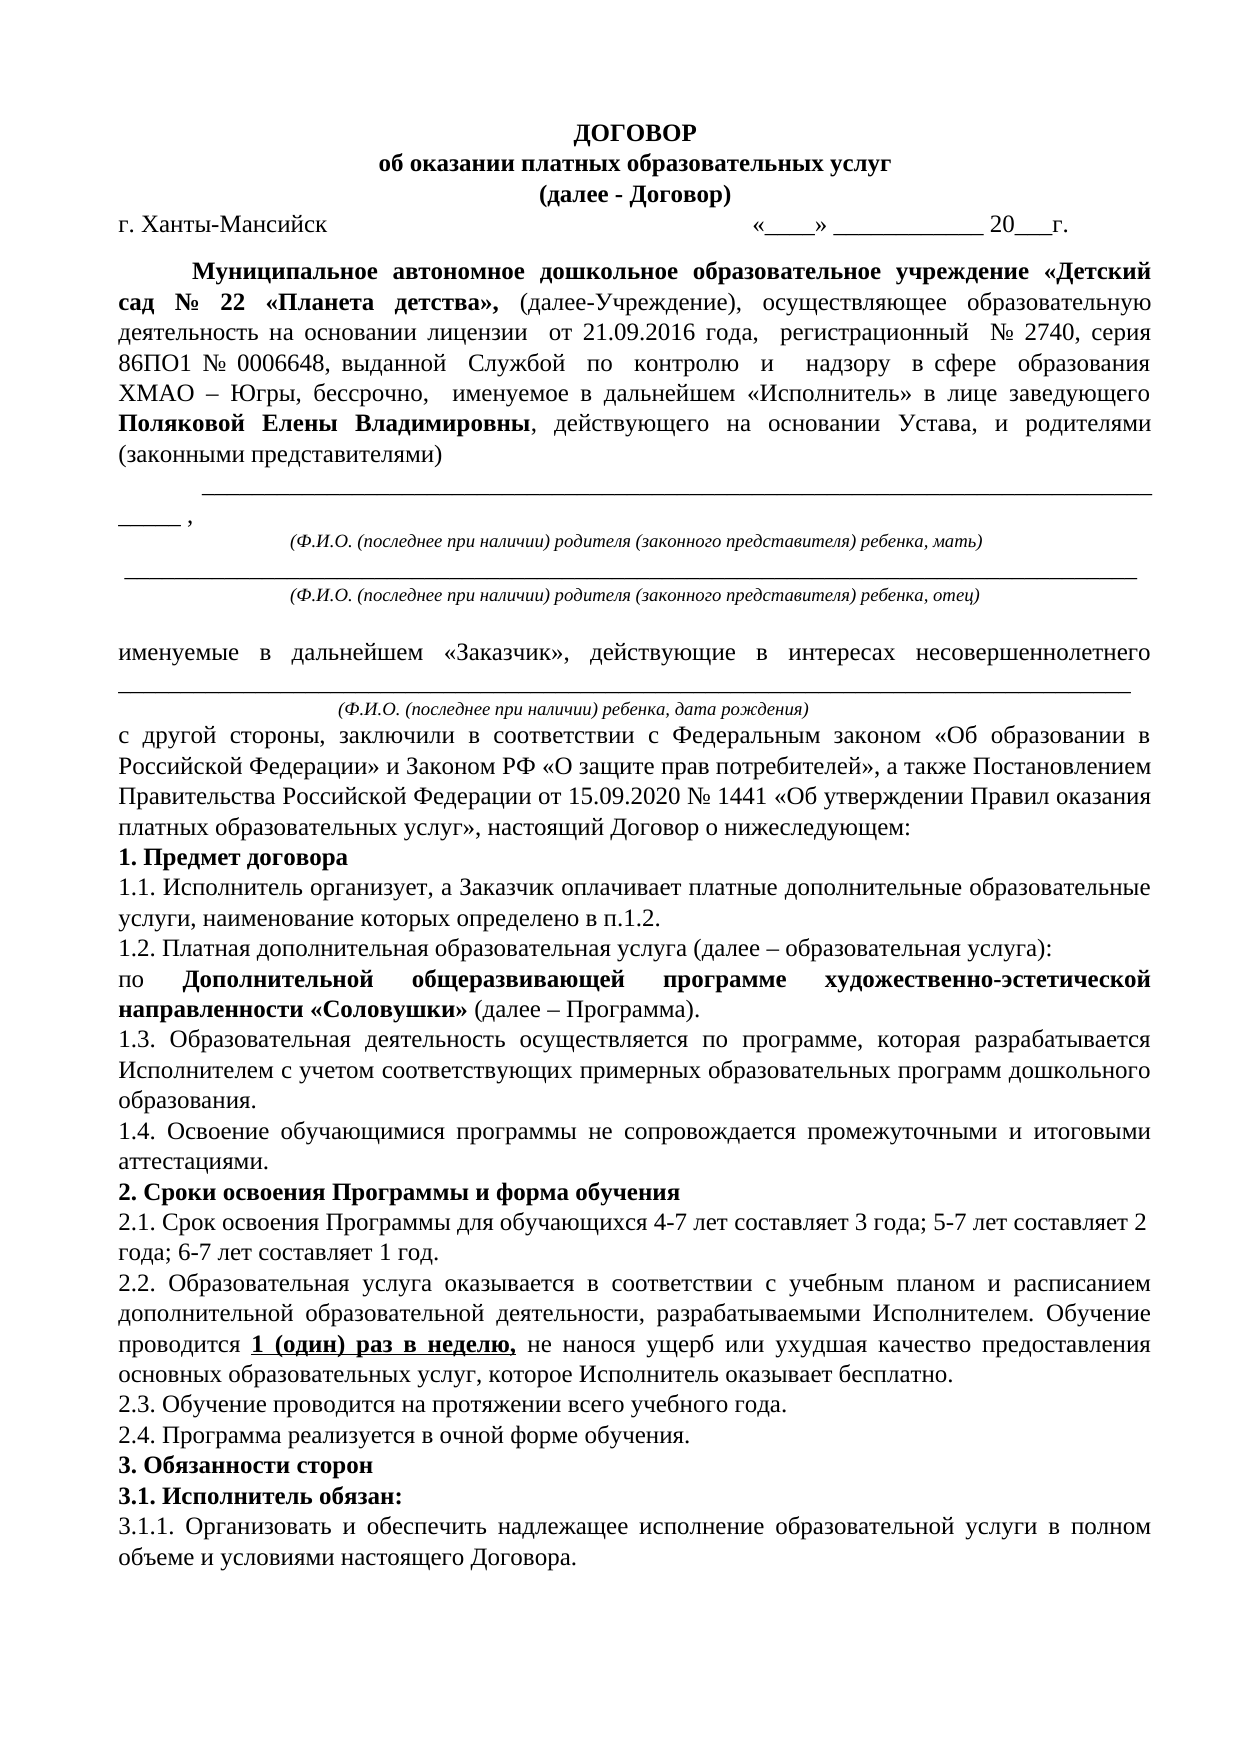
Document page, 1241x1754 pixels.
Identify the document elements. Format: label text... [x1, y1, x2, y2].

text _________________________________________________________________________________ [118, 553, 1152, 582]
text 3.1. Исполнитель обязан: [118, 1481, 1152, 1509]
text (Ф.И.О. (последнее при наличии) родителя (законного представителя) ребенка, отец) [118, 583, 1152, 605]
text 3.1.1. Организовать и обеспечить надлежащее исполнение образовательной услуги в полном объеме и условиями настоящего Договора. [118, 1511, 1152, 1570]
text (Ф.И.О. (последнее при наличии) ребенка, дата рождения) [118, 697, 1152, 719]
text по Дополнительной общеразвивающей программе художественно-эстетической направленности «Соловушки» (далее – Программа). [118, 964, 1152, 1023]
text об оказании платных образовательных услуг [118, 148, 1152, 177]
text г. Ханты-Мансийск «____» ____________ 20___г. [118, 209, 1152, 238]
text именуемые в дальнейшем «Заказчик», действующие в интересах несовершеннолетнего _________________________________________________________________________________ [118, 637, 1152, 696]
text (Ф.И.О. (последнее при наличии) родителя (законного представителя) ребенка, мать) [118, 530, 1152, 552]
text 1.2. Платная дополнительная образовательная услуга (далее – образовательная услуга): [118, 933, 1152, 962]
text Муниципальное автономное дошкольное образовательное учреждение «Детский сад № 22 «Планета детства», (далее-Учреждение), осуществляющее образовательную деятельность на основании лицензии от 21.09.2016 года, регистрационный № 2740, серия 86ПО1 № 0006648, выданной Службой по контролю и надзору в сфере образования ХМАО – Югры, бессрочно, именуемое в дальнейшем «Исполнитель» в лице заведующего Поляковой Елены Владимировны, действующего на основании Устава, и родителями (законными представителями) [118, 256, 1152, 468]
text _________________________________________________________________________________ , [118, 469, 1152, 528]
text 2.3. Обучение проводится на протяжении всего учебного года. [118, 1389, 1152, 1418]
text с другой стороны, заключили в соответствии с Федеральным законом «Об образовании в Российской Федерации» и Законом РФ «О защите прав потребителей», а также Постановлением Правительства Российской Федерации от 15.09.2020 № 1441 «Об утверждении Правил оказания платных образовательных услуг», настоящий Договор о нижеследующем: [118, 720, 1152, 840]
text 1.3. Образовательная деятельность осуществляется по программе, которая разрабатывается Исполнителем с учетом соответствующих примерных образовательных программ дошкольного образования. [118, 1024, 1152, 1114]
text 2.1. Срок освоения Программы для обучающихся 4-7 лет составляет 3 года; 5-7 лет составляет 2 года; 6-7 лет составляет 1 год. [118, 1207, 1152, 1266]
text 2.2. Образовательная услуга оказывается в соответствии с учебным планом и расписанием дополнительной образовательной деятельности, разрабатываемыми Исполнителем. Обучение проводится 1 (один) раз в неделю, не нанося ущерб или ухудшая качество предоставления основных образовательных услуг, которое Исполнитель оказывает бесплатно. [118, 1268, 1152, 1388]
text 1. Предмет договора [118, 842, 1152, 871]
text ДОГОВОР [118, 118, 1152, 147]
text 2.4. Программа реализуется в очной форме обучения. [118, 1420, 1152, 1449]
text 1.4. Освоение обучающимися программы не сопровождается промежуточными и итоговыми аттестациями. [118, 1116, 1152, 1175]
text 1.1. Исполнитель организует, а Заказчик оплачивает платные дополнительные образовательные услуги, наименование которых определено в п.1.2. [118, 872, 1152, 932]
text 2. Сроки освоения Программы и форма обучения [118, 1177, 1152, 1205]
text 3. Обязанности сторон [118, 1450, 1152, 1479]
text (далее - Договор) [118, 179, 1152, 208]
